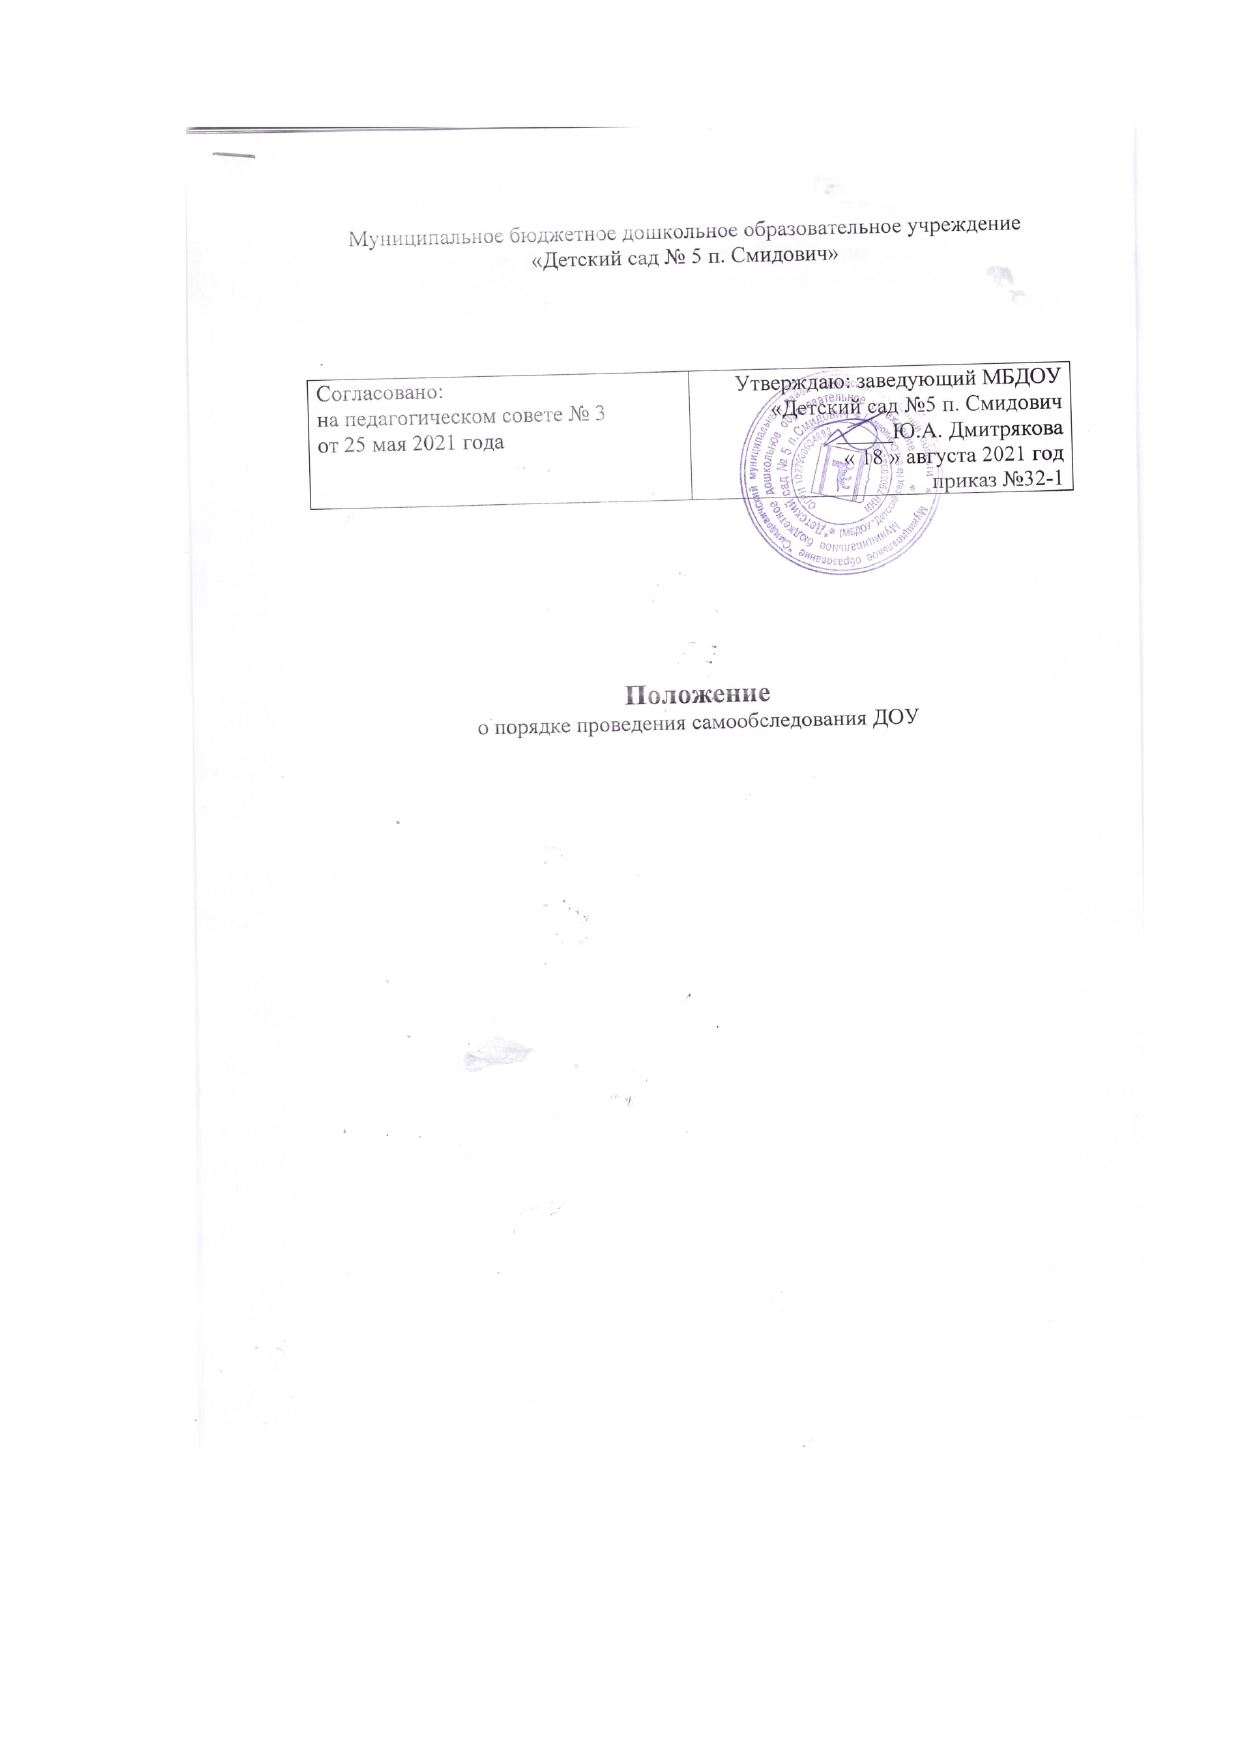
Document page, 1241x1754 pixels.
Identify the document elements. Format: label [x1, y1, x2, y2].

picture [177, 118, 1152, 1458]
